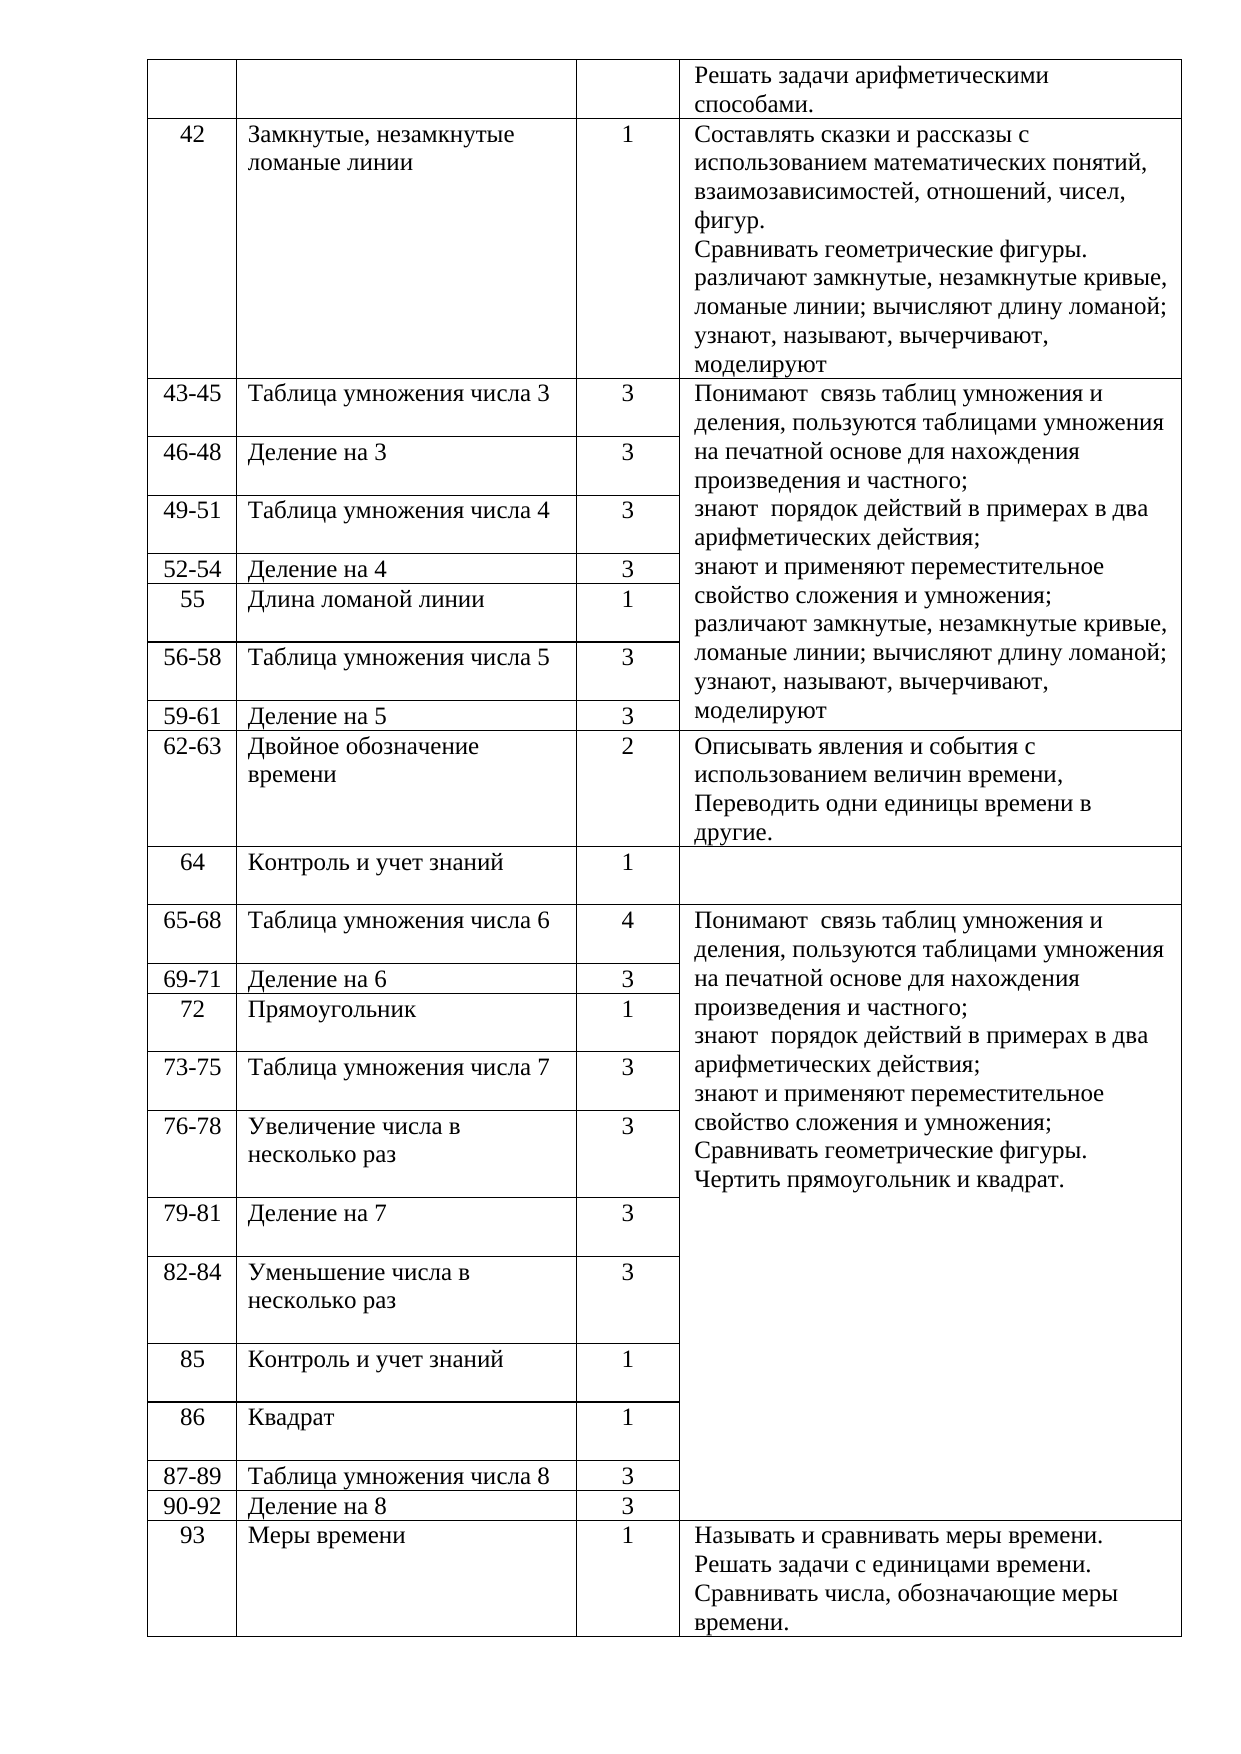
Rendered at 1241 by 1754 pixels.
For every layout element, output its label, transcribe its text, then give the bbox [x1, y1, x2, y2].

table_cell 4 [577, 905, 679, 963]
table_cell Деление на 7 [237, 1198, 576, 1256]
table_cell Понимают связь таблиц умножения и деления, пользуются таблицами умножения на печатной основе для нахождения произведения и частного; знают порядок действий в примерах в два арифметических действия; знают и применяют переместительное свойство сложения и умножения; Сравнивать геометрические фигуры. Чертить прямоугольник и квадрат. [680, 905, 1181, 1519]
table_cell Уменьшение числа в несколько раз [237, 1257, 576, 1343]
table_cell 69-71 [148, 964, 236, 993]
table_cell Составлять сказки и рассказы с использованием математических понятий, взаимозависимостей, отношений, чисел, фигур. Сравнивать геометрические фигуры. различают замкнутые, незамкнутые кривые, ломаные линии; вычисляют длину ломаной; узнают, называют, вычерчивают, моделируют [680, 119, 1181, 377]
table_cell Понимают связь таблиц умножения и деления, пользуются таблицами умножения на печатной основе для нахождения произведения и частного; знают порядок действий в примерах в два арифметических действия; знают и применяют переместительное свойство сложения и умножения; различают замкнутые, незамкнутые кривые, ломаные линии; вычисляют длину ломаной; узнают, называют, вычерчивают, моделируют [680, 379, 1181, 730]
table_cell 1 [577, 60, 679, 118]
table_cell 41 [148, 60, 236, 118]
table_cell 85 [148, 1344, 236, 1401]
table_cell 87-89 [148, 1461, 236, 1490]
table_cell [680, 847, 1181, 904]
table_cell 3 [577, 1111, 679, 1197]
table_cell Прямоугольник [237, 994, 576, 1051]
table_cell 1 [577, 994, 679, 1051]
table_cell Таблица умножения числа 6 [237, 905, 576, 963]
table_cell 1 [577, 1521, 679, 1636]
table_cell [680, 1521, 1181, 1636]
table_cell Квадрат [237, 1403, 576, 1460]
table_cell 3 [577, 379, 679, 436]
table_cell 3 [577, 1257, 679, 1343]
table_cell Деление на 8 [237, 1491, 576, 1519]
table_cell Таблица умножения числа 3 [237, 379, 576, 436]
table_cell 93 [148, 1521, 236, 1636]
table_cell Таблица умножения числа 8 [237, 1461, 576, 1490]
table_cell Меры времени [237, 1521, 576, 1636]
table_cell 86 [148, 1403, 236, 1460]
table_cell 59-61 [148, 701, 236, 730]
table_cell 49-51 [148, 496, 236, 553]
table_cell Замкнутые, незамкнутые ломаные линии [237, 119, 576, 377]
table_cell 73-75 [148, 1052, 236, 1110]
table_cell 3 [577, 554, 679, 583]
table_cell 3 [577, 1461, 679, 1490]
table_cell 1 [577, 584, 679, 641]
table_cell Увеличение числа в несколько раз [237, 1111, 576, 1197]
table_cell Двойное обозначение времени [237, 731, 576, 846]
table_cell Контроль и учет знаний [237, 847, 576, 904]
table_cell 52-54 [148, 554, 236, 583]
table_cell 82-84 [148, 1257, 236, 1343]
table_cell Таблица умножения числа 7 [237, 1052, 576, 1110]
table_cell 1 [577, 119, 679, 377]
table_cell Деление на 5 [237, 701, 576, 730]
table_cell 72 [148, 994, 236, 1051]
table_cell 65-68 [148, 905, 236, 963]
table_cell 90-92 [148, 1491, 236, 1519]
table_cell 62-63 [148, 731, 236, 846]
table_cell 55 [148, 584, 236, 641]
table_cell Деление на 6 [237, 964, 576, 993]
table_cell 42 [148, 119, 236, 377]
table_cell 43-45 [148, 379, 236, 436]
table_cell Деление на 3 [237, 437, 576, 494]
table_cell Длина ломаной линии [237, 584, 576, 641]
table_cell 46-48 [148, 437, 236, 494]
table_cell Деление на 4 [237, 554, 576, 583]
table_cell 3 [577, 1052, 679, 1110]
table_cell 3 [577, 437, 679, 494]
table_cell 2 [577, 731, 679, 846]
table_cell 3 [577, 643, 679, 700]
table_cell 56-58 [148, 643, 236, 700]
table_cell 64 [148, 847, 236, 904]
table_cell 1 [577, 1344, 679, 1401]
table_cell 3 [577, 701, 679, 730]
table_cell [237, 60, 576, 118]
table_cell 79-81 [148, 1198, 236, 1256]
table_cell 3 [577, 496, 679, 553]
table_cell 3 [577, 964, 679, 993]
table_cell 76-78 [148, 1111, 236, 1197]
table_cell Таблица умножения числа 4 [237, 496, 576, 553]
table_cell Описывать явления и события с использованием величин времени, Переводить одни единицы времени в другие. [680, 731, 1181, 846]
table_cell 3 [577, 1198, 679, 1256]
table_cell 3 [577, 1491, 679, 1519]
table_cell 1 [577, 847, 679, 904]
table_cell Контроль и учет знаний [237, 1344, 576, 1401]
table_cell 1 [577, 1403, 679, 1460]
table_cell Таблица умножения числа 5 [237, 643, 576, 700]
